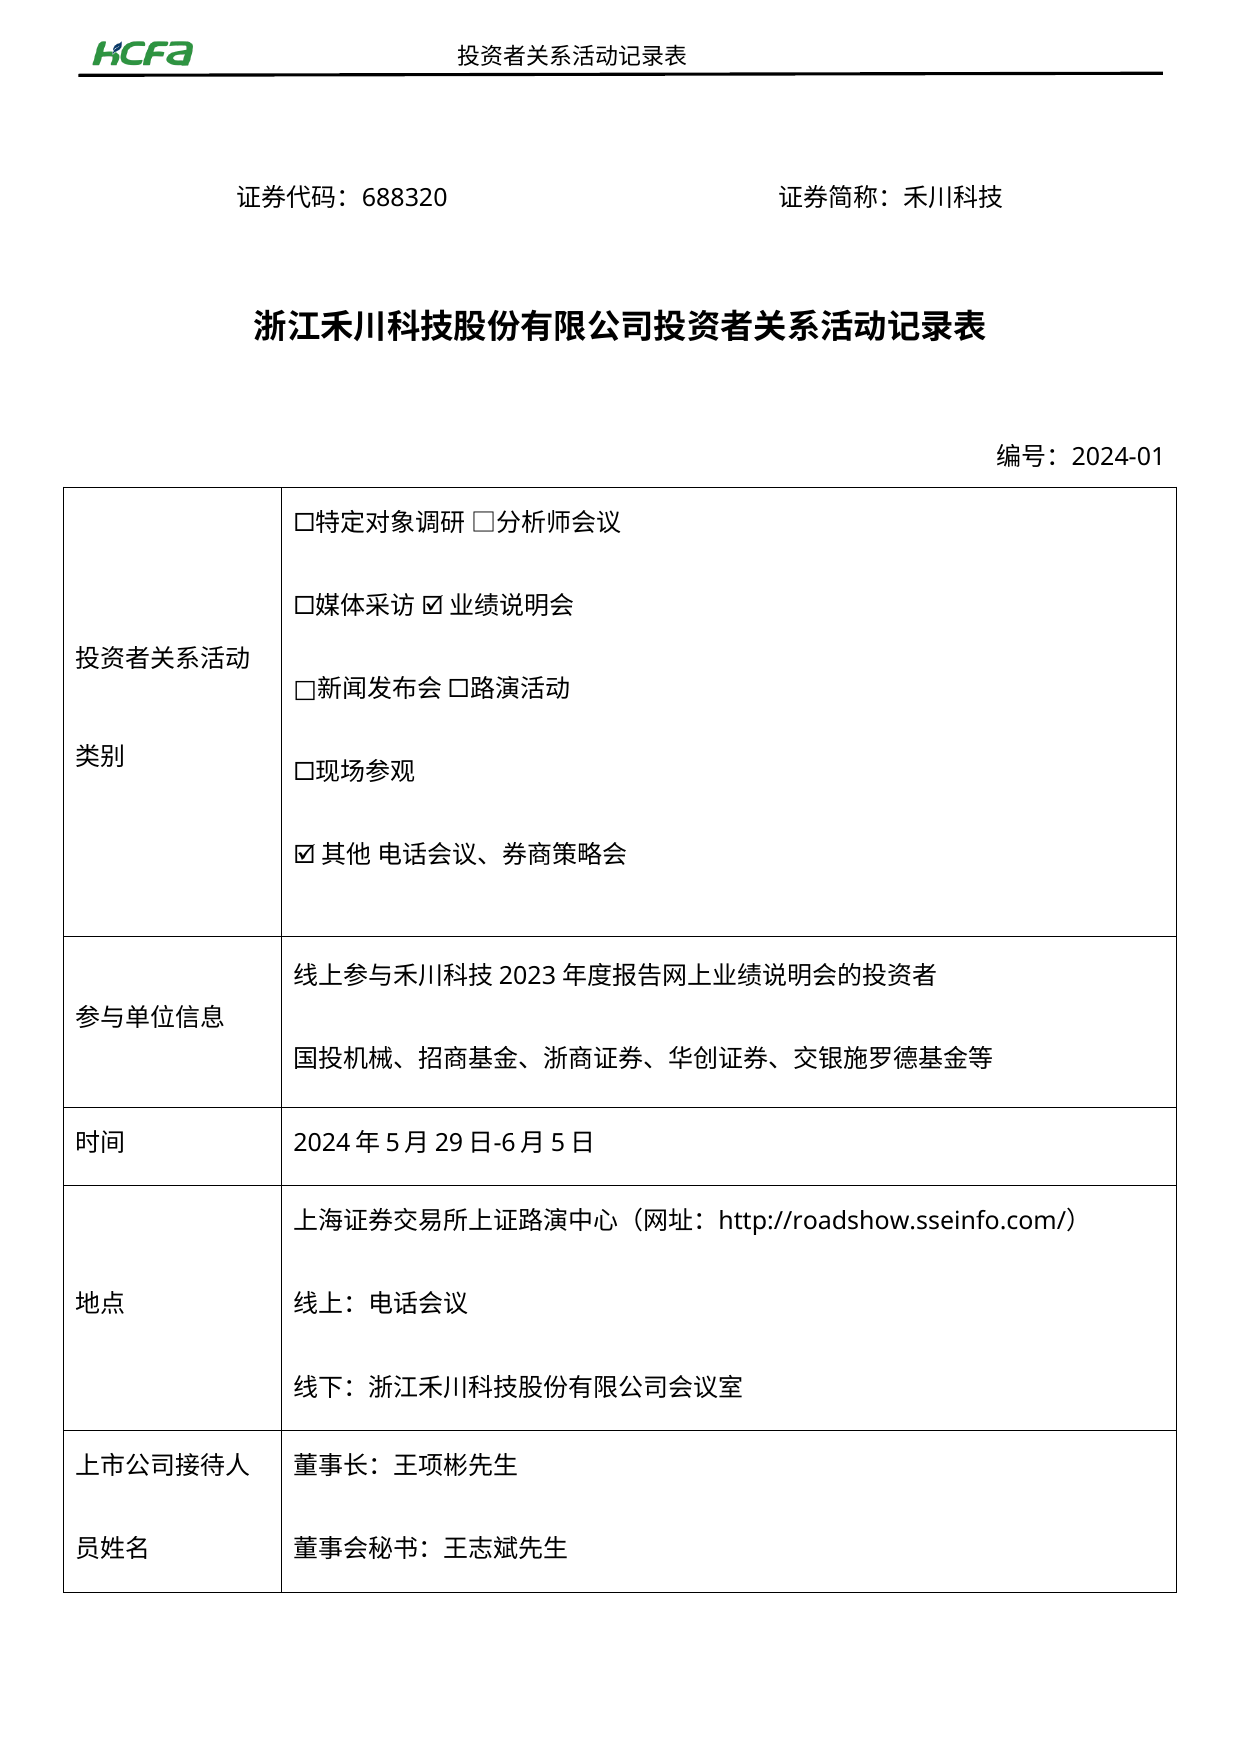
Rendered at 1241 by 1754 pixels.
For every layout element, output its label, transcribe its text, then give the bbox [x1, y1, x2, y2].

table_header 特定对象调研 □分析师会议 媒体采访 业绩说明会 □新闻发布会 路演活动 现场参观 其他 电话会议、券商策略会 [282, 488, 1176, 936]
table_cell 参与单位信息 [64, 937, 281, 1107]
text 浙江禾川科技股份有限公司投资者关系活动记录表 [75, 292, 1165, 357]
table_cell 线上参与禾川科技 2023 年度报告网上业绩说明会的投资者 国投机械、招商基金、浙商证券、华创证券、交银施罗德基金等 [282, 937, 1176, 1107]
table_cell 上市公司接待人 员姓名 [64, 1431, 281, 1592]
table_cell 2024年5月29日-6月5日 [282, 1108, 1176, 1185]
text 编号：2024-01 [75, 422, 1165, 487]
table_cell 地点 [64, 1186, 281, 1430]
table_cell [282, 1431, 1176, 1592]
table_header 投资者关系活动类别 [64, 488, 281, 936]
picture [90, 26, 195, 68]
table_cell 上海证券交易所上证路演中心（网址：http://roadshow.sseinfo.com/） 线上：电话会议 线下：浙江禾川科技股份有限公司会议室 [282, 1186, 1176, 1430]
table_cell 时间 [64, 1108, 281, 1185]
text 证券代码：688320 证券简称：禾川科技 [75, 163, 1165, 228]
